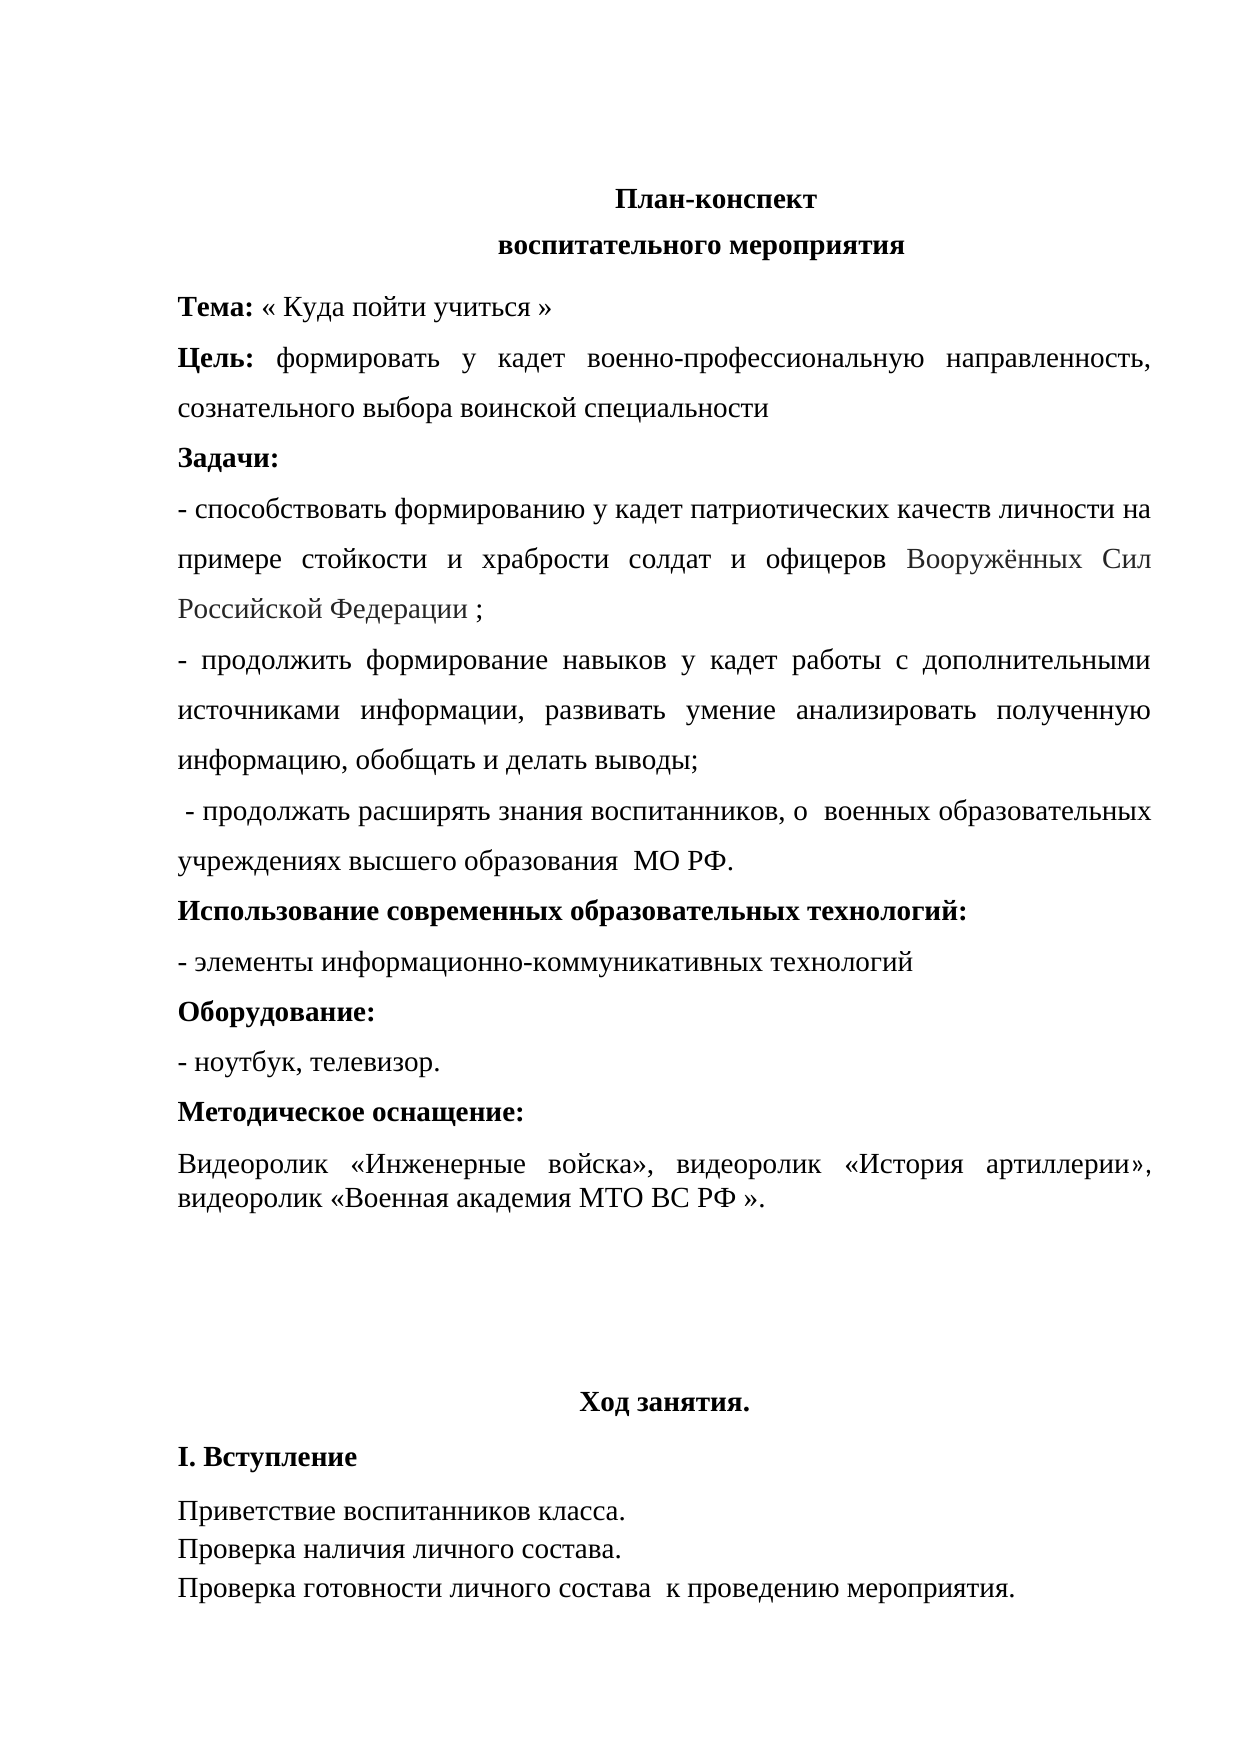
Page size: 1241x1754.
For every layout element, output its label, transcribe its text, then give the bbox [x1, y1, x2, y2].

text Ход занятия. [177, 1384, 1152, 1418]
text Приветствие воспитанников класса. [177, 1493, 1152, 1527]
text План-конспект [177, 181, 1152, 214]
text Видеоролик «Инженерные войска», видеоролик «История артиллерии», видеоролик «Военная академия МТО ВС РФ ». [177, 1145, 1152, 1214]
text Проверка готовности личного состава к проведению мероприятия. [177, 1570, 1152, 1604]
list Оборудование: [177, 994, 1152, 1027]
text Использование современных образовательных технологий: [177, 893, 1152, 927]
text воспитательного мероприятия [177, 227, 1152, 260]
text Цель: формировать у кадет военно-профессиональную направленность, сознательного выбора воинской специальности [177, 340, 1152, 424]
text I. Вступление [177, 1439, 1152, 1472]
text - элементы информационно-коммуникативных технологий [177, 944, 1152, 977]
text - продолжить формирование навыков у кадет работы с дополнительными источниками информации, развивать умение анализировать полученную информацию, обобщать и делать выводы; [177, 642, 1152, 776]
text Методическое оснащение: [177, 1094, 1152, 1128]
text Тема: « Куда пойти учиться » [177, 289, 1152, 323]
text Проверка наличия личного состава. [177, 1532, 1152, 1565]
list - ноутбук, телевизор. [177, 1044, 1152, 1078]
text - продолжать расширять знания воспитанников, о военных образовательных учреждениях высшего образования МО РФ. [177, 793, 1152, 877]
text Задачи: - способствовать формированию у кадет патриотических качеств личности на примере стойкости и храбрости солдат и офицеров Вооружённых Сил Российской Федерации ; [177, 441, 1152, 625]
